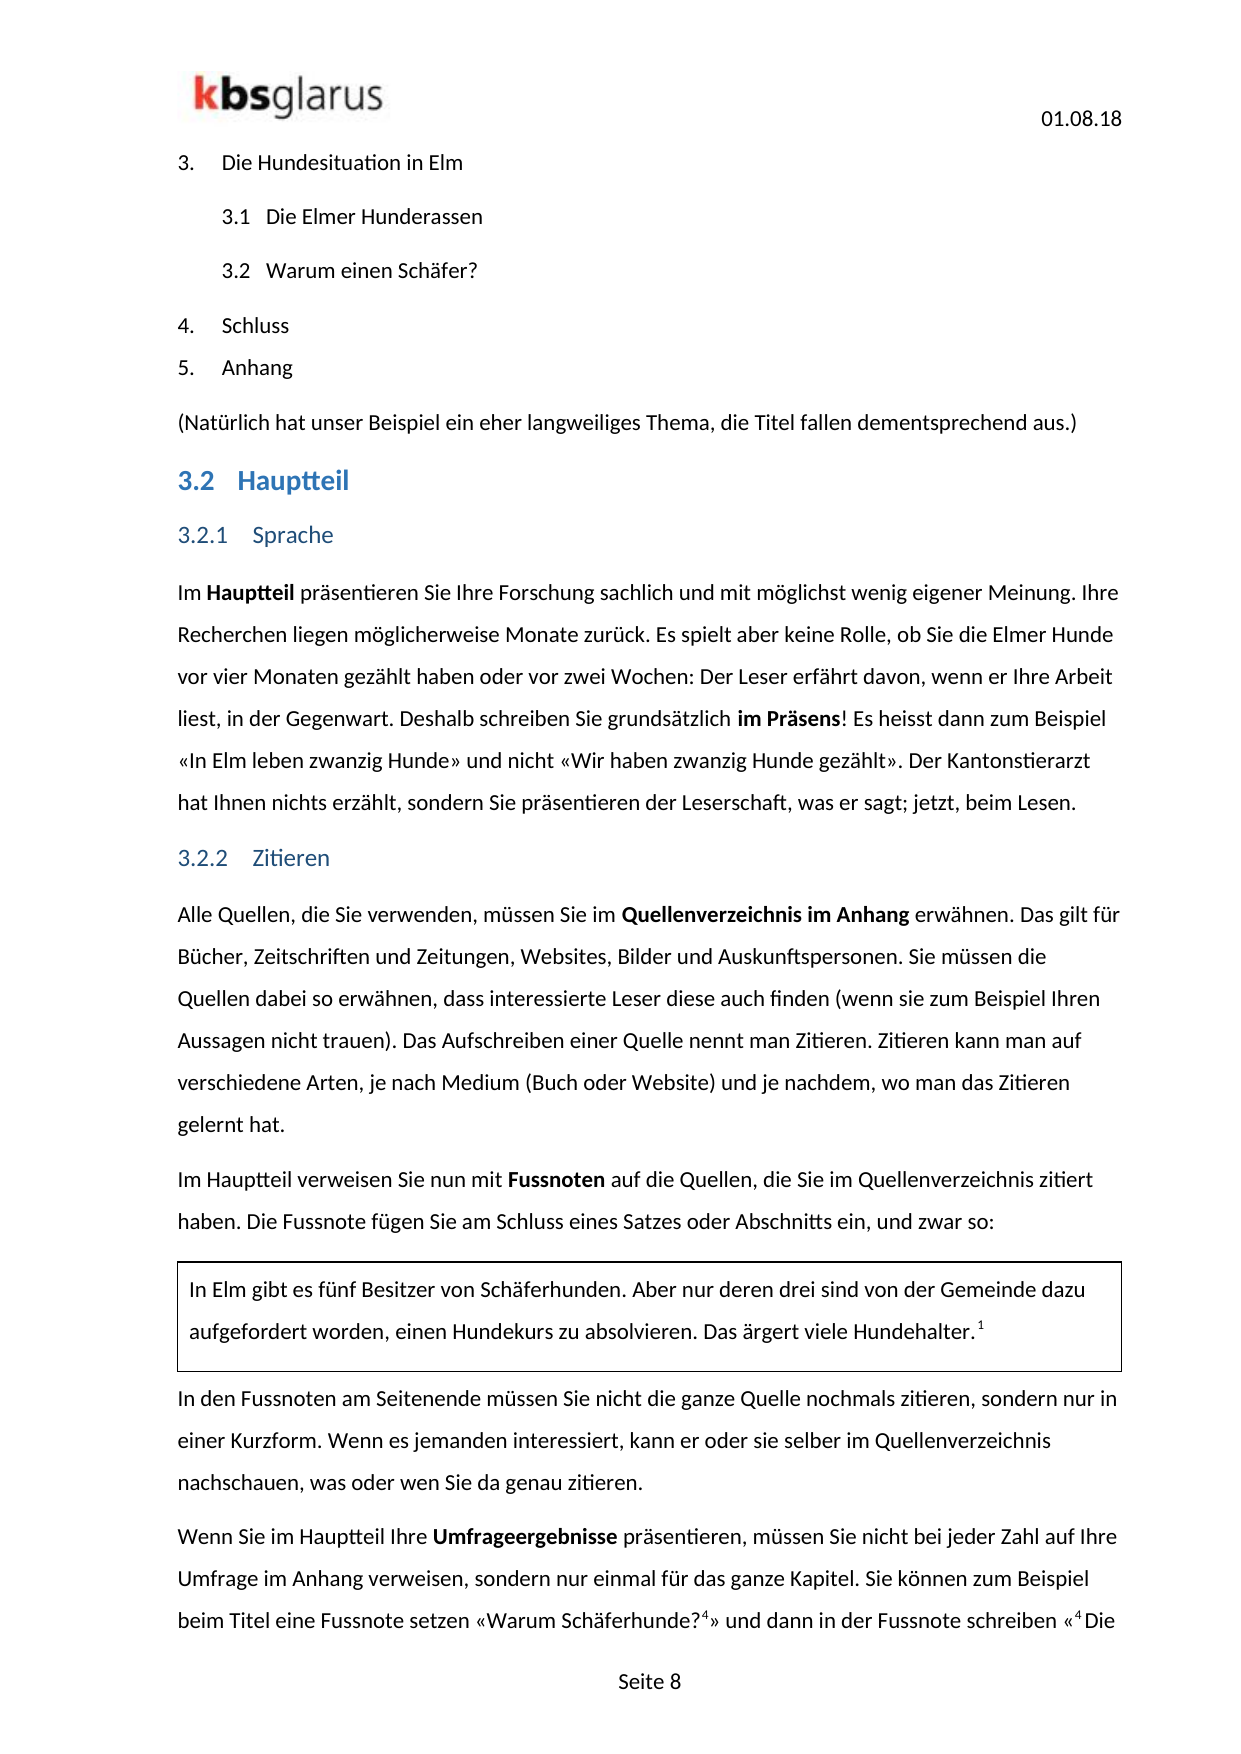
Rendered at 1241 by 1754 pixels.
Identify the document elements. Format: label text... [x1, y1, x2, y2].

text 3.2 Warum einen Schäfer? [221, 257, 1122, 285]
picture [177, 71, 409, 127]
text Im Hauptteil präsentieren Sie Ihre Forschung sachlich und mit möglichst wenig eigener Meinung. Ihre Recherchen liegen möglicherweise Monate zurück. Es spielt aber keine Rolle, ob Sie die Elmer Hunde vor vier Monaten gezählt haben oder vor zwei Wochen: Der Leser erfährt davon, wenn er Ihre Arbeit liest, in der Gegenwart. Deshalb schreiben Sie grundsätzlich im Präsens! Es heisst dann zum Beispiel «In Elm leben zwanzig Hunde» und nicht «Wir haben zwanzig Hunde gezählt». Der Kantonstierarzt hat Ihnen nichts erzählt, sondern Sie präsentieren der Leserschaft, was er sagt; jetzt, beim Lesen. [177, 578, 1122, 816]
list Schluss [177, 311, 1122, 339]
subtitle Sprache [177, 520, 1122, 550]
text In den Fussnoten am Seitenende müssen Sie nicht die ganze Quelle nochmals zitieren, sondern nur in einer Kurzform. Wenn es jemanden interessiert, kann er oder sie selber im Quellenverzeichnis nachschauen, was oder wen Sie da genau zitieren. [177, 1384, 1122, 1496]
text 3.1 Die Elmer Hunderassen [221, 202, 1122, 230]
list Anhang [177, 353, 1122, 381]
list Die Hundesituation in Elm [177, 148, 1122, 176]
subtitle Hauptteil [177, 462, 1122, 498]
text Alle Quellen, die Sie verwenden, müssen Sie im Quellenverzeichnis im Anhang erwähnen. Das gilt für Bücher, Zeitschriften und Zeitungen, Websites, Bilder und Auskunftspersonen. Sie müssen die Quellen dabei so erwähnen, dass interessierte Leser diese auch finden (wenn sie zum Beispiel Ihren Aussagen nicht trauen). Das Aufschreiben einer Quelle nennt man Zitieren. Zitieren kann man auf verschiedene Arten, je nach Medium (Buch oder Website) und je nachdem, wo man das Zitieren gelernt hat. [177, 901, 1122, 1138]
subtitle Zitieren [177, 842, 1122, 873]
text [177, 1522, 1122, 1634]
table_header In Elm gibt es fünf Besitzer von Schäferhunden. Aber nur deren drei sind von der Gemeinde dazu aufgefordert worden, einen Hundekurs zu absolvieren. Das ärgert viele Hundehalter.1 [178, 1263, 1121, 1371]
text Im Hauptteil verweisen Sie nun mit Fussnoten auf die Quellen, die Sie im Quellenverzeichnis zitiert haben. Die Fussnote fügen Sie am Schluss eines Satzes oder Abschnitts ein, und zwar so: [177, 1165, 1122, 1235]
text (Natürlich hat unser Beispiel ein eher langweiliges Thema, die Titel fallen dementsprechend aus.) [177, 408, 1122, 436]
